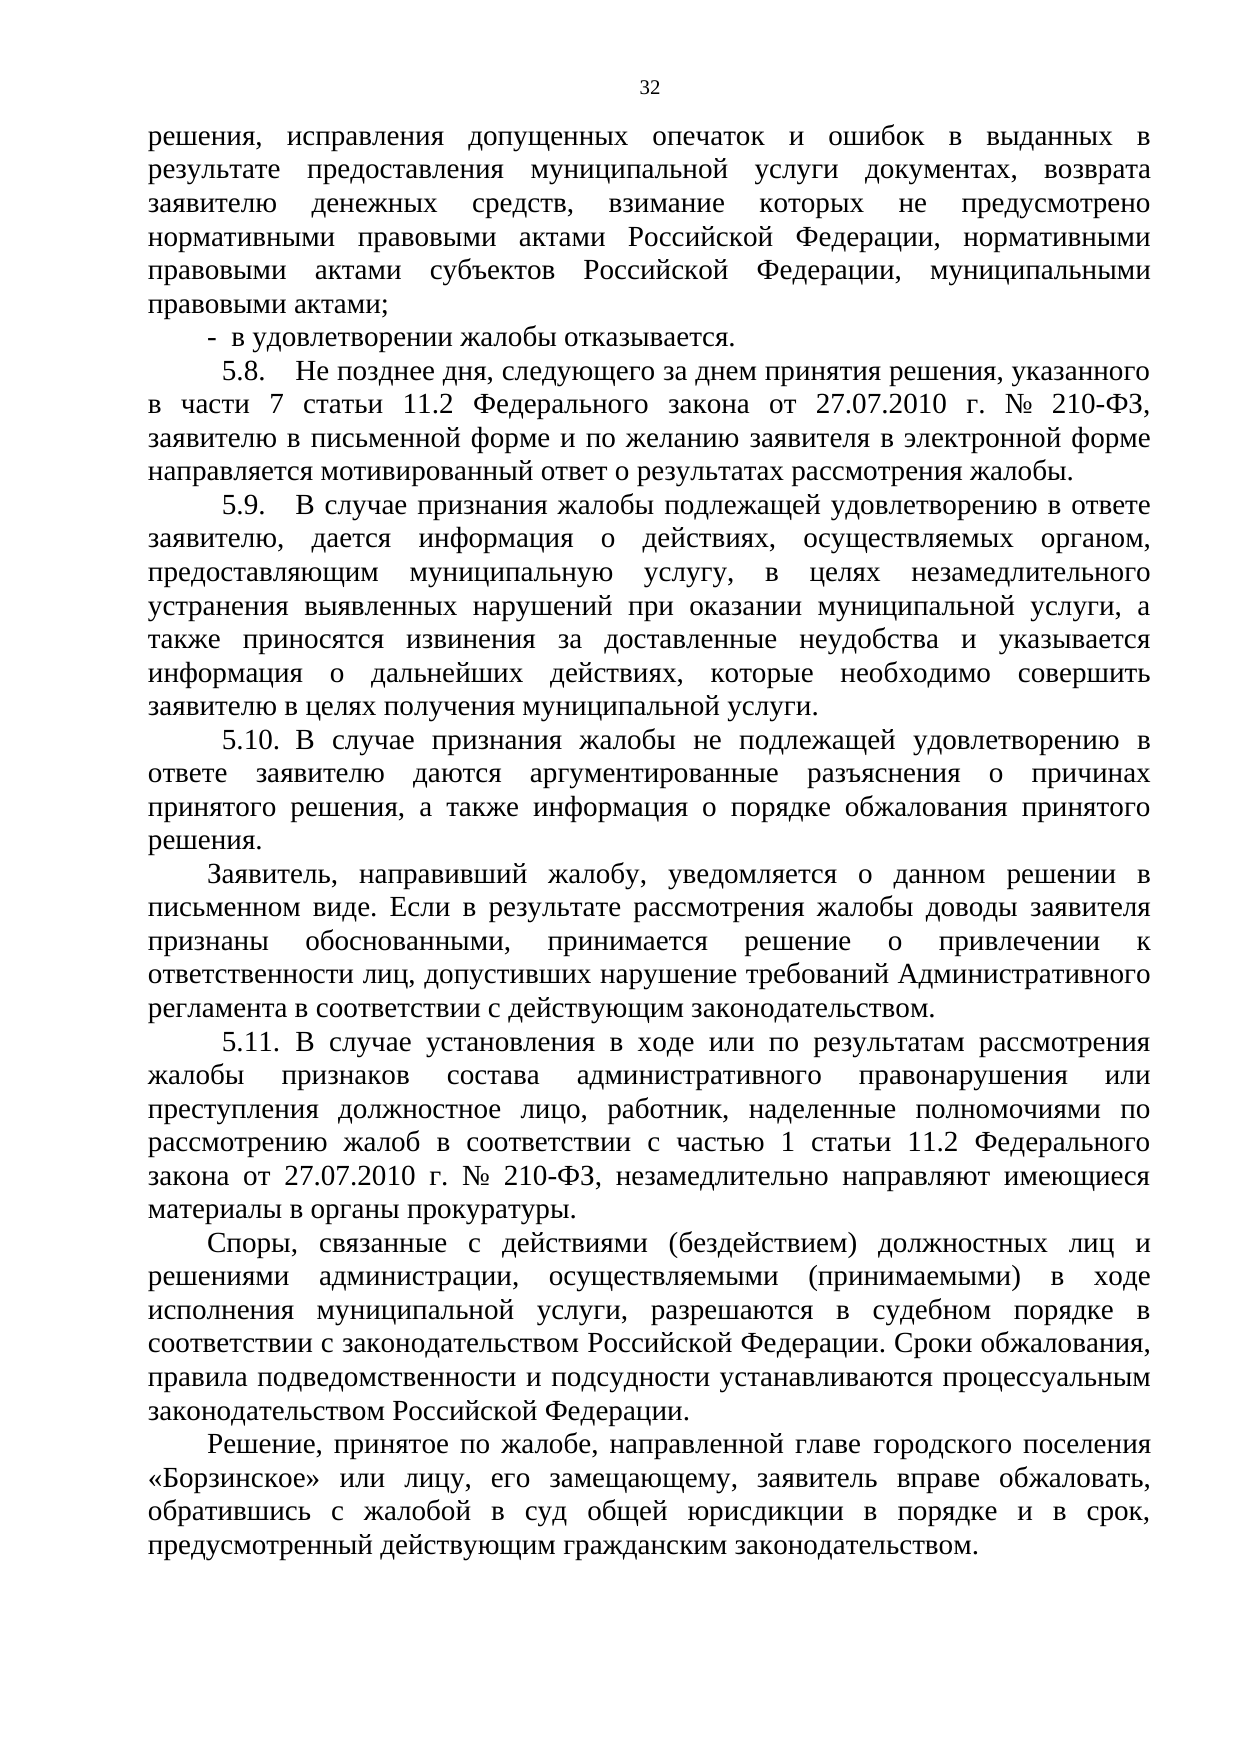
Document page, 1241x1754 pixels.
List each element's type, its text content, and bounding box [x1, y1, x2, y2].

list В случае признания жалобы не подлежащей удовлетворению в ответе заявителю даются аргументированные разъяснения о причинах принятого решения, а также информация о порядке обжалования принятого решения. [148, 722, 1152, 856]
list В случае признания жалобы подлежащей удовлетворению в ответе заявителю, дается информация о действиях, осуществляемых органом, предоставляющим муниципальную услугу, в целях незамедлительного устранения выявленных нарушений при оказании муниципальной услуги, а также приносятся извинения за доставленные неудобства и указывается информация о дальнейших действиях, которые необходимо совершить заявителю в целях получения муниципальной услуги. [148, 487, 1152, 722]
text Споры, связанные с действиями (бездействием) должностных лиц и решениями администрации, осуществляемыми (принимаемыми) в ходе исполнения муниципальной услуги, разрешаются в судебном порядке в соответствии с законодательством Российской Федерации. Сроки обжалования, правила подведомственности и подсудности устанавливаются процессуальным законодательством Российской Федерации. [148, 1225, 1152, 1426]
list Не позднее дня, следующего за днем принятия решения, указанного в части 7 статьи 11.2 Федерального закона от 27.07.2010 г. № 210-ФЗ, заявителю в письменной форме и по желанию заявителя в электронной форме направляется мотивированный ответ о результатах рассмотрения жалобы. [148, 353, 1152, 487]
text - в удовлетворении жалобы отказывается. [148, 319, 1152, 353]
list В случае установления в ходе или по результатам рассмотрения жалобы признаков состава административного правонарушения или преступления должностное лицо, работник, наделенные полномочиями по рассмотрению жалоб в соответствии с частью 1 статьи 11.2 Федерального закона от 27.07.2010 г. № 210-ФЗ, незамедлительно направляют имеющиеся материалы в органы прокуратуры. [148, 1024, 1152, 1225]
text Решение, принятое по жалобе, направленной главе городского поселения «Борзинское» или лицу, его замещающему, заявитель вправе обжаловать, обратившись с жалобой в суд общей юрисдикции в порядке и в срок, предусмотренный действующим гражданским законодательством. [148, 1426, 1152, 1560]
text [148, 118, 1152, 319]
text Заявитель, направивший жалобу, уведомляется о данном решении в письменном виде. Если в результате рассмотрения жалобы доводы заявителя признаны обоснованными, принимается решение о привлечении к ответственности лиц, допустивших нарушение требований Административного регламента в соответствии с действующим законодательством. [148, 856, 1152, 1024]
